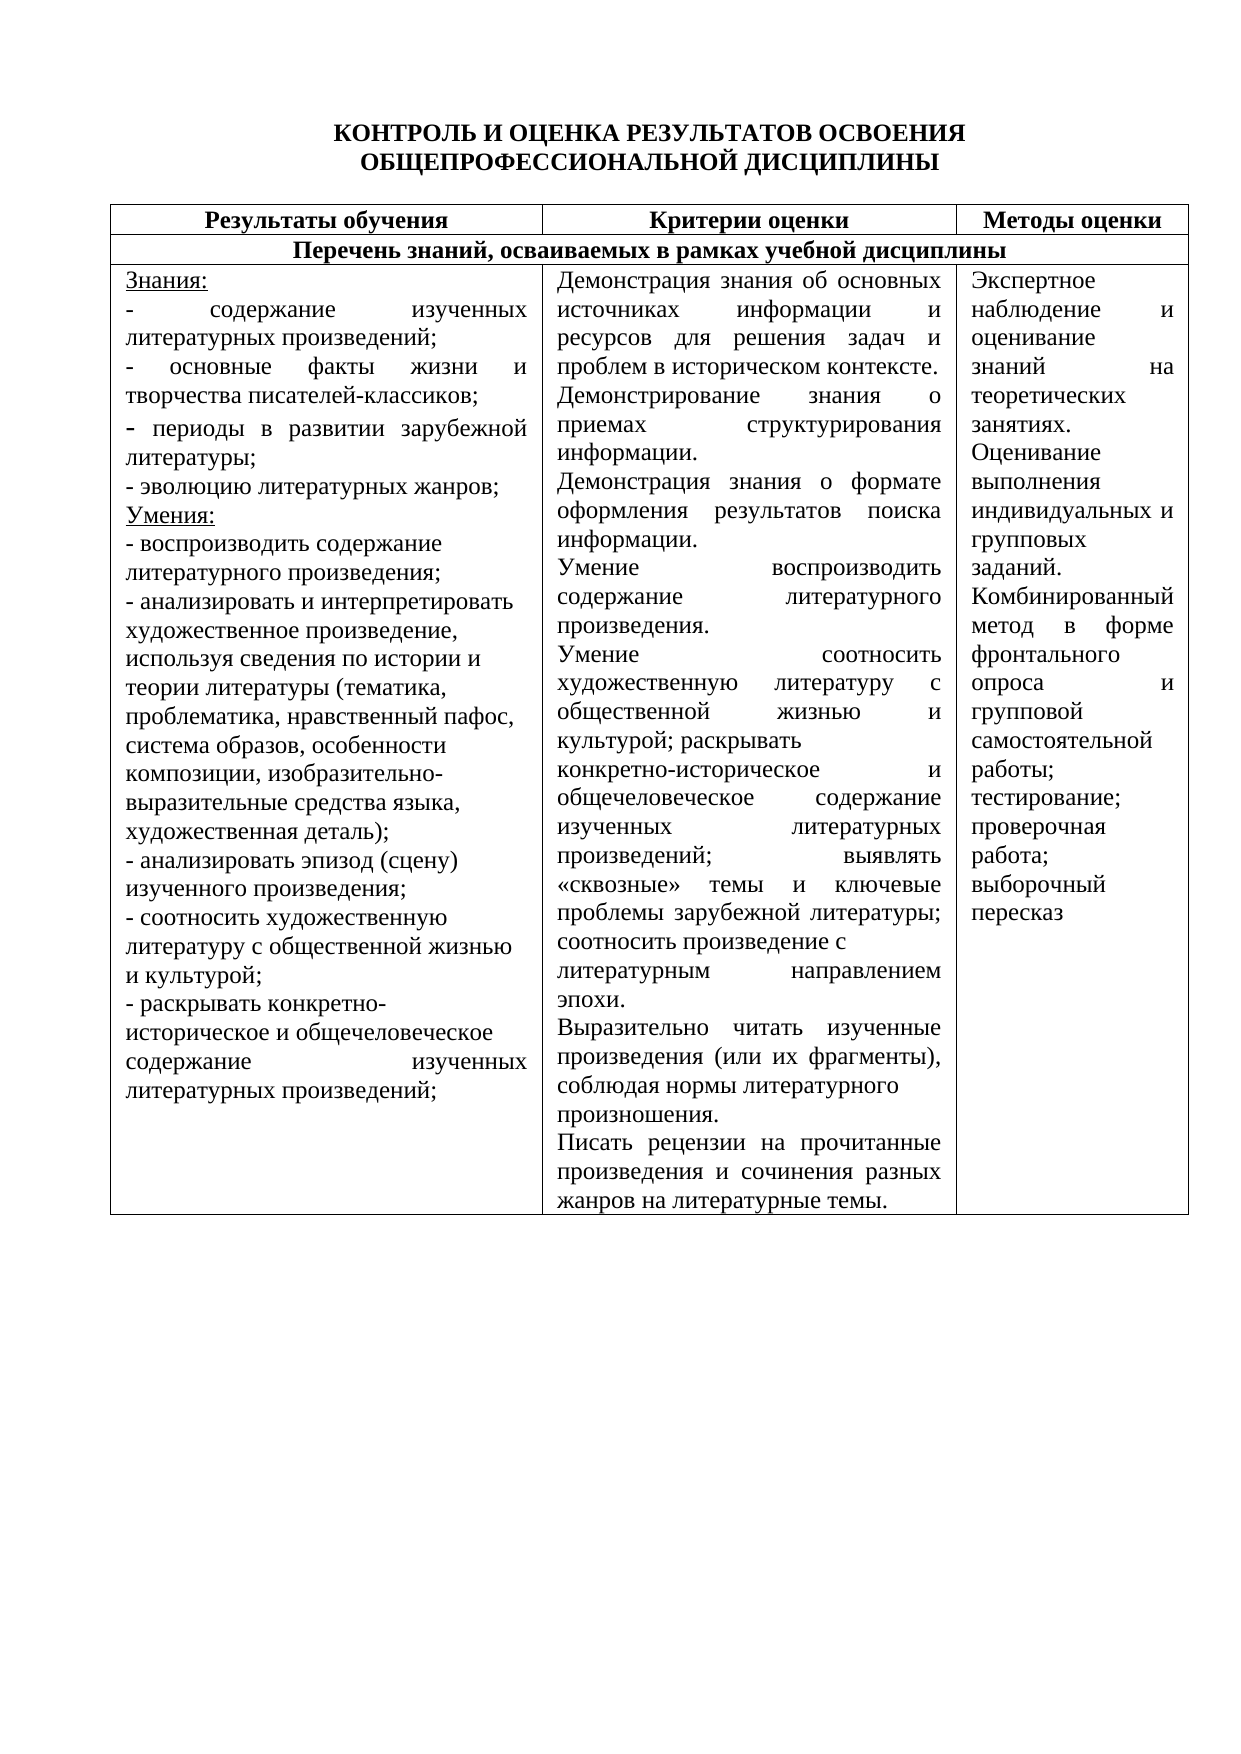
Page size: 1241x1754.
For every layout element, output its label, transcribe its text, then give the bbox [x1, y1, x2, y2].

table_header Критерии оценки [543, 205, 956, 234]
table_header Результаты обучения [111, 205, 542, 234]
table_cell Экспертное наблюдение и оценивание знаний на теоретических занятиях. Оценивание выполнения индивидуальных и групповых заданий. Комбинированный метод в форме фронтального опроса и групповой самостоятельной работы; тестирование; проверочная работа; выборочный пересказ [957, 265, 1188, 1214]
table_header Методы оценки [957, 205, 1188, 234]
table_cell Знания: - содержание изученных литературных произведений; - основные факты жизни и творчества писателей-классиков; - периоды в развитии зарубежной литературы; - эволюцию литературных жанров; Умения: - воспроизводить содержание литературного произведения; - анализировать и интерпретировать художественное произведение, используя сведения по истории и теории литературы (тематика, проблематика, нравственный пафос, система образов, особенности композиции, изобразительно-выразительные средства языка, художественная деталь); - анализировать эпизод (сцену) изученного произведения; - соотносить художественную литературу с общественной жизнью и культурой; - раскрывать конкретно-историческое и общечеловеческое содержание изученных литературных произведений; [111, 265, 542, 1214]
text ОБЩЕПРОФЕССИОНАЛЬНОЙ ДИСЦИПЛИНЫ [148, 147, 1152, 176]
text КОНТРОЛЬ И ОЦЕНКА РЕЗУЛЬТАТОВ ОСВОЕНИЯ [148, 118, 1152, 147]
table_cell Демонстрация знания об основных источниках информации и ресурсов для решения задач и проблем в историческом контексте. Демонстрирование знания о приемах структурирования информации. Демонстрация знания о формате оформления результатов поиска информации. Умение воспроизводить содержание литературного произведения. Умение соотносить художественную литературу с общественной жизнью и культурой; раскрывать конкретно-историческое и общечеловеческое содержание изученных литературных произведений; выявлять «сквозные» темы и ключевые проблемы зарубежной литературы; соотносить произведение с литературным направлением эпохи. Выразительно читать изученные произведения (или их фрагменты), соблюдая нормы литературного произношения. Писать рецензии на прочитанные произведения и сочинения разных жанров на литературные темы. [543, 265, 956, 1214]
table_cell Перечень знаний, осваиваемых в рамках учебной дисциплины [111, 235, 1188, 264]
